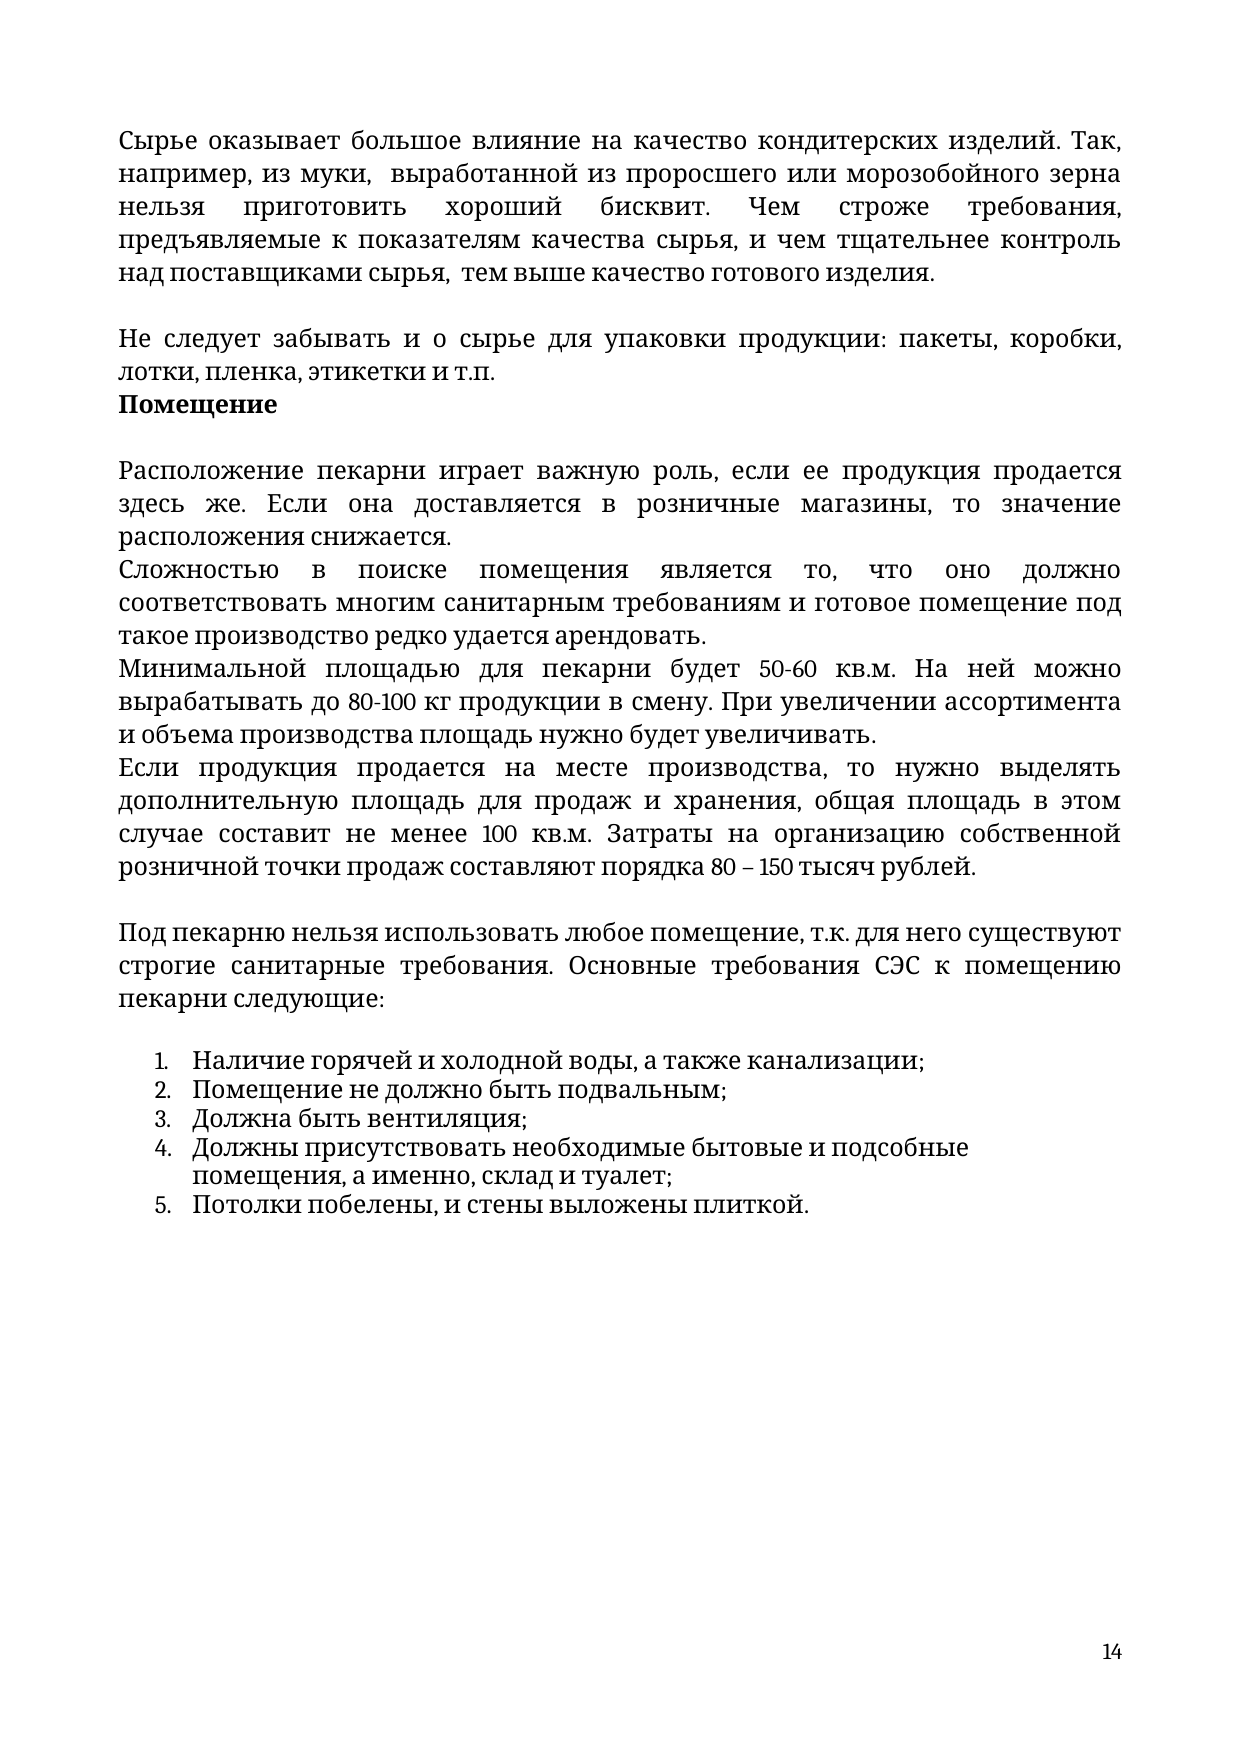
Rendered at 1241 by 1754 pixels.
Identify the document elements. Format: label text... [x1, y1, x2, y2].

text Сырье оказывает большое влияние на качество кондитерских изделий. Так, например, из муки, выработанной из проросшего или морозобойного зерна нельзя приготовить хороший бисквит. Чем строже требования, предъявляемые к показателям качества сырья, и чем тщательнее контроль над поставщиками сырья, тем выше качество готового изделия. [118, 127, 1122, 287]
text Если продукция продается на месте производства, то нужно выделять дополнительную площадь для продаж и хранения, общая площадь в этом случае составит не менее 100 кв.м. Затраты на организацию собственной розничной точки продаж составляют порядка 80 – 150 тысяч рублей. [118, 754, 1122, 882]
text Под пекарню нельзя использовать любое помещение, т.к. для него существуют строгие санитарные требования. Основные требования СЭС к помещению пекарни следующие: [118, 919, 1122, 1014]
list Наличие горячей и холодной воды, а также канализации; [154, 1047, 1122, 1076]
text Помещение [118, 391, 1122, 419]
text Минимальной площадью для пекарни будет 50-60 кв.м. На ней можно вырабатывать до 80-100 кг продукции в смену. При увеличении ассортимента и объема производства площадь нужно будет увеличивать. [118, 655, 1122, 750]
text Не следует забывать и о сырье для упаковки продукции: пакеты, коробки, лотки, пленка, этикетки и т.п. [118, 325, 1122, 386]
list Потолки побелены, и стены выложены плиткой. [154, 1191, 1122, 1220]
text Расположение пекарни играет важную роль, если ее продукция продается здесь же. Если она доставляется в розничные магазины, то значение расположения снижается. [118, 457, 1122, 552]
text Сложностью в поиске помещения является то, что оно должно соответствовать многим санитарным требованиям и готовое помещение под такое производство редко удается арендовать. [118, 556, 1122, 651]
list Должны присутствовать необходимые бытовые и подсобные помещения, а именно, склад и туалет; [154, 1133, 1122, 1191]
list Должна быть вентиляция; [154, 1105, 1122, 1133]
list Помещение не должно быть подвальным; [154, 1076, 1122, 1105]
